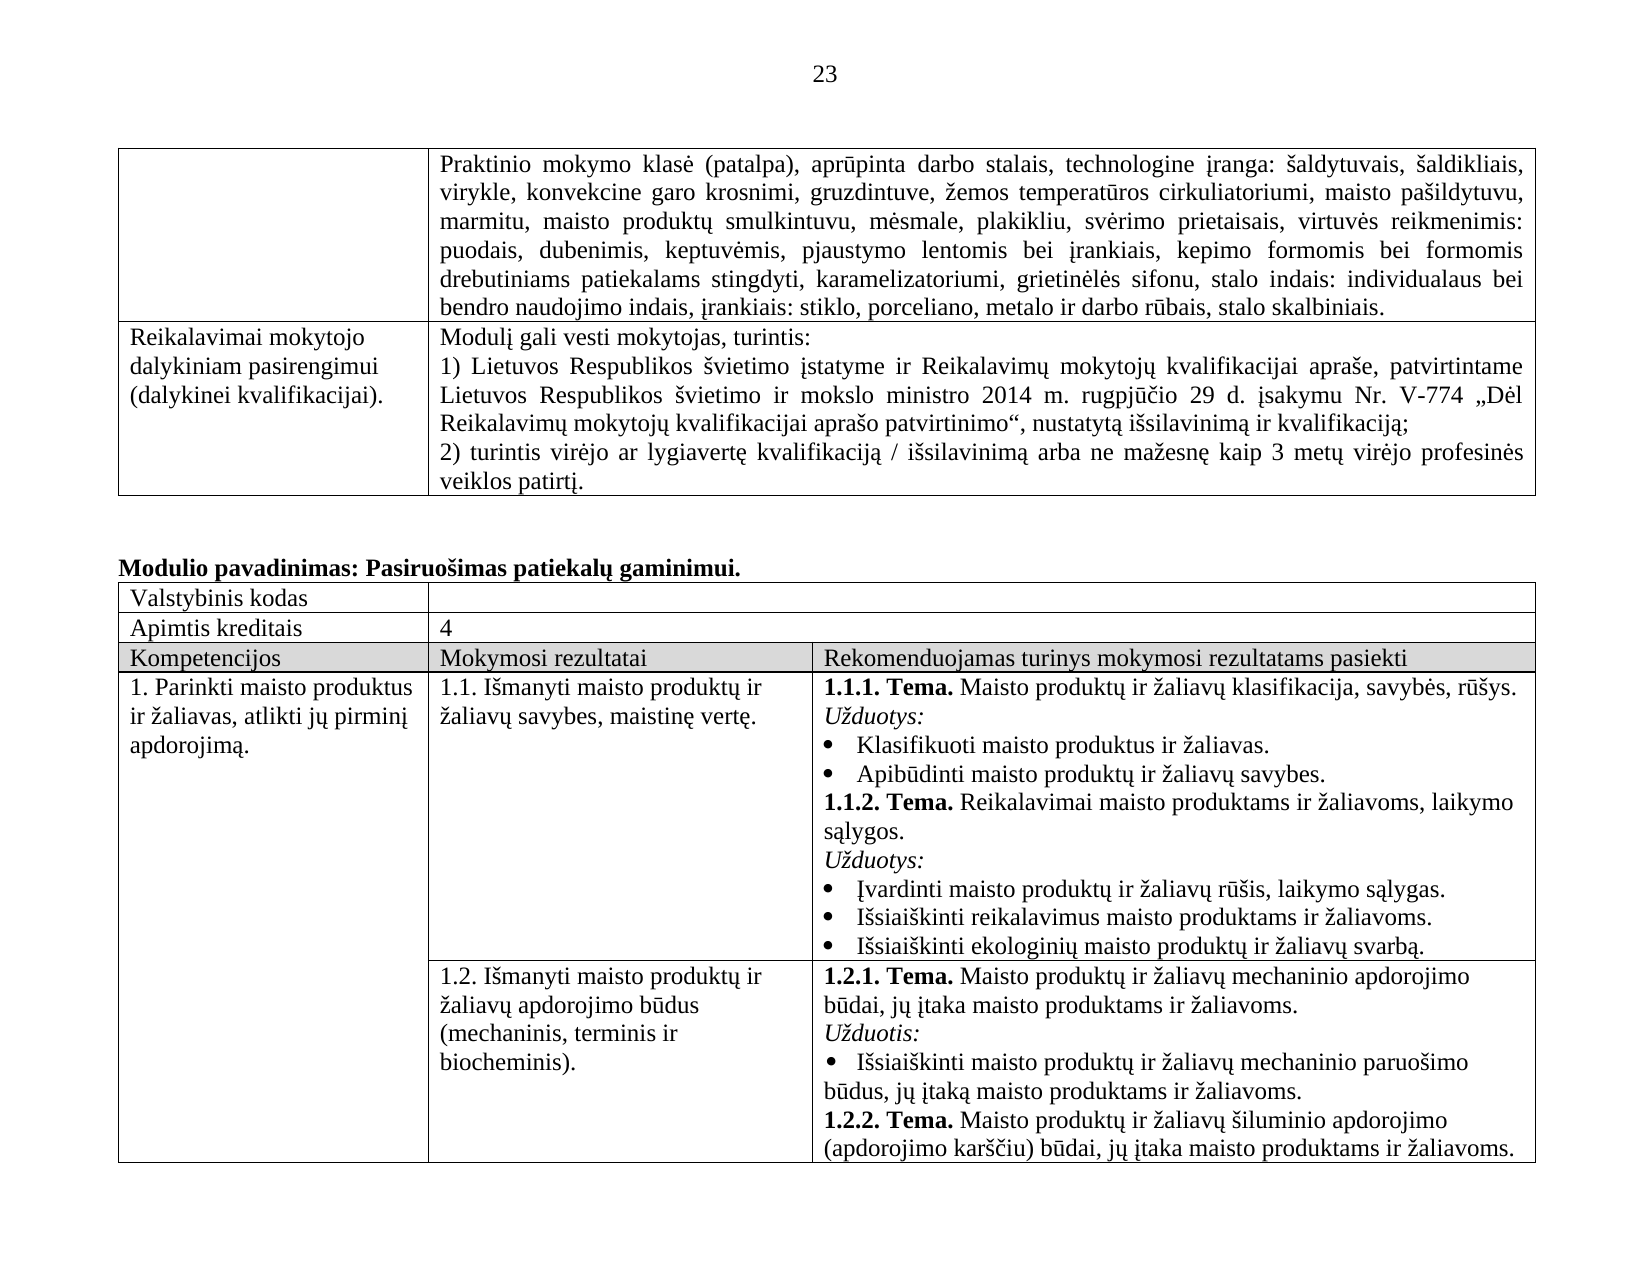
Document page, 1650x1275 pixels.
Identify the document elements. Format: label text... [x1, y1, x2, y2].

table_cell 1.1.1. Tema. Maisto produktų ir žaliavų klasifikacija, savybės, rūšys. Užduotys: Klasifikuoti maisto produktus ir žaliavas. Apibūdinti maisto produktų ir žaliavų savybes. 1.1.2. Tema. Reikalavimai maisto produktams ir žaliavoms, laikymo sąlygos. Užduotys: Įvardinti maisto produktų ir žaliavų rūšis, laikymo sąlygas. Išsiaiškinti reikalavimus maisto produktams ir žaliavoms. Išsiaiškinti ekologinių maisto produktų ir žaliavų svarbą. [813, 673, 1535, 960]
table_cell 1.1. Išmanyti maisto produktų ir žaliavų savybes, maistinę vertę. [429, 673, 812, 960]
table_header Valstybinis kodas [119, 583, 428, 612]
table_cell Apimtis kreditais [119, 613, 428, 642]
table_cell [813, 961, 1535, 1162]
table_header [429, 583, 1535, 612]
table_cell Kompetencijos [119, 643, 428, 671]
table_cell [429, 961, 812, 1162]
table_cell Modulį gali vesti mokytojas, turintis: 1) Lietuvos Respublikos švietimo įstatyme ir Reikalavimų mokytojų kvalifikacijai apraše, patvirtintame Lietuvos Respublikos švietimo ir mokslo ministro 2014 m. rugpjūčio 29 d. įsakymu Nr. V-774 „Dėl Reikalavimų mokytojų kvalifikacijai aprašo patvirtinimo“, nustatytą išsilavinimą ir kvalifikaciją; 2) turintis virėjo ar lygiavertę kvalifikaciją / išsilavinimą arba ne mažesnę kaip 3 metų virėjo profesinės veiklos patirtį. [429, 322, 1535, 495]
table_cell Mokymosi rezultatai [429, 643, 812, 671]
text Modulio pavadinimas: Pasiruošimas patiekalų gaminimui. [118, 553, 1532, 582]
table_cell Reikalavimai mokytojo dalykiniam pasirengimui (dalykinei kvalifikacijai). [119, 322, 428, 495]
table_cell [429, 149, 1535, 321]
table_cell 1. Parinkti maisto produktus ir žaliavas, atlikti jų pirminį apdorojimą. [119, 673, 428, 1162]
table_cell Rekomenduojamas turinys mokymosi rezultatams pasiekti [813, 643, 1535, 671]
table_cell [119, 149, 428, 321]
table_cell 4 [429, 613, 1535, 642]
